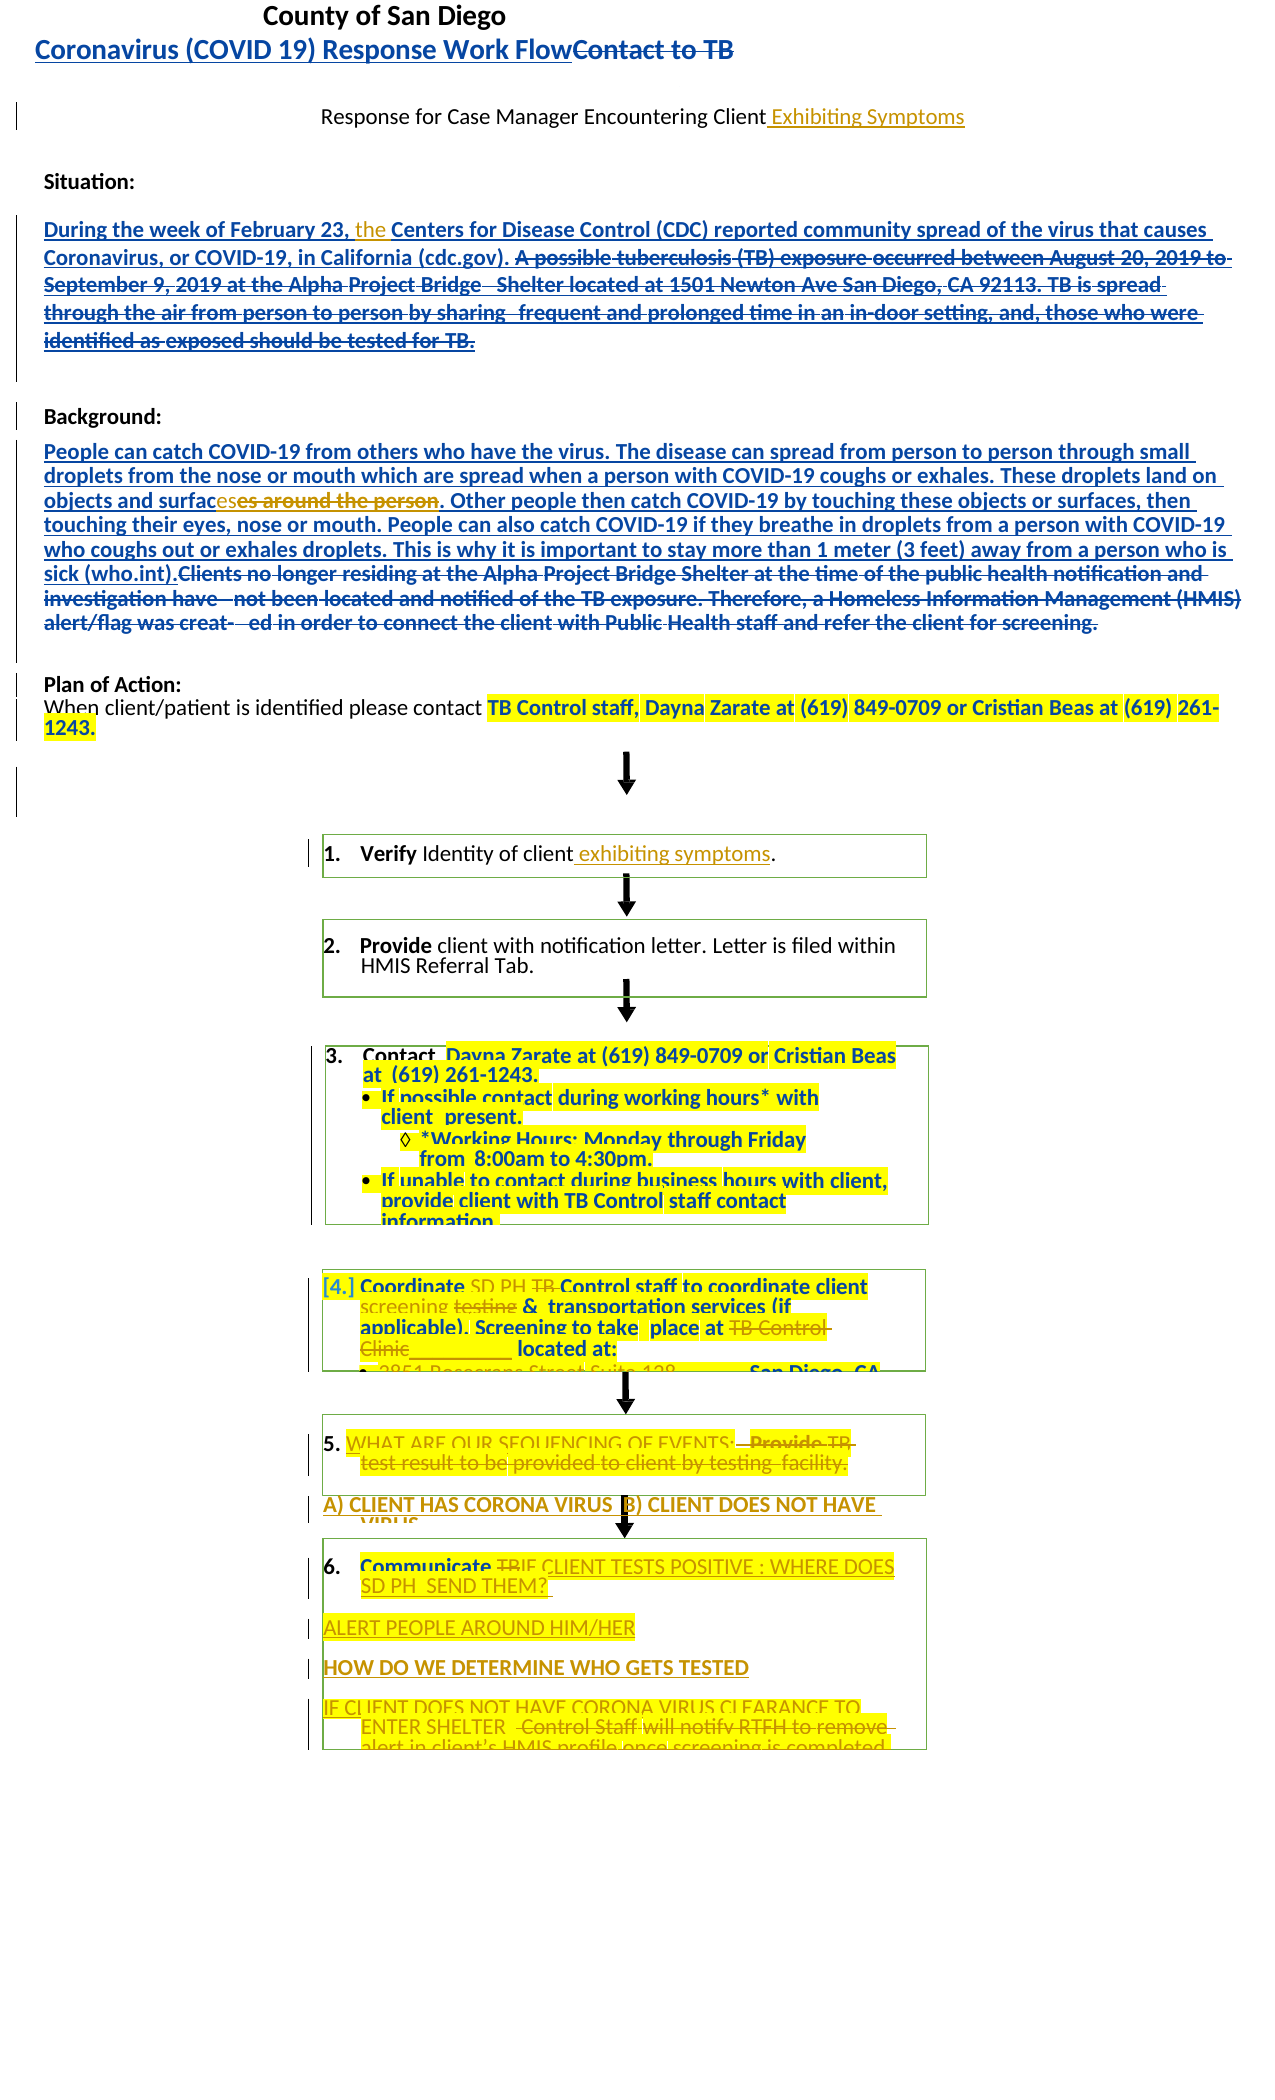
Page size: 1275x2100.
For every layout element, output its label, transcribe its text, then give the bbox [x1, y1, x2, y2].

text When client/patient is identified please contact TB Control staff, Dayna Zarate at (619) 849-0709 or Cristian Beas at (619) 261- 1243. [68, 699, 1229, 741]
text Response for Case Manager Encountering Client [43, 102, 1242, 130]
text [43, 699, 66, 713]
subtitle Background: [43, 402, 1242, 430]
subtitle Situation: [43, 167, 1242, 195]
subtitle Plan of Action: [43, 673, 1242, 697]
